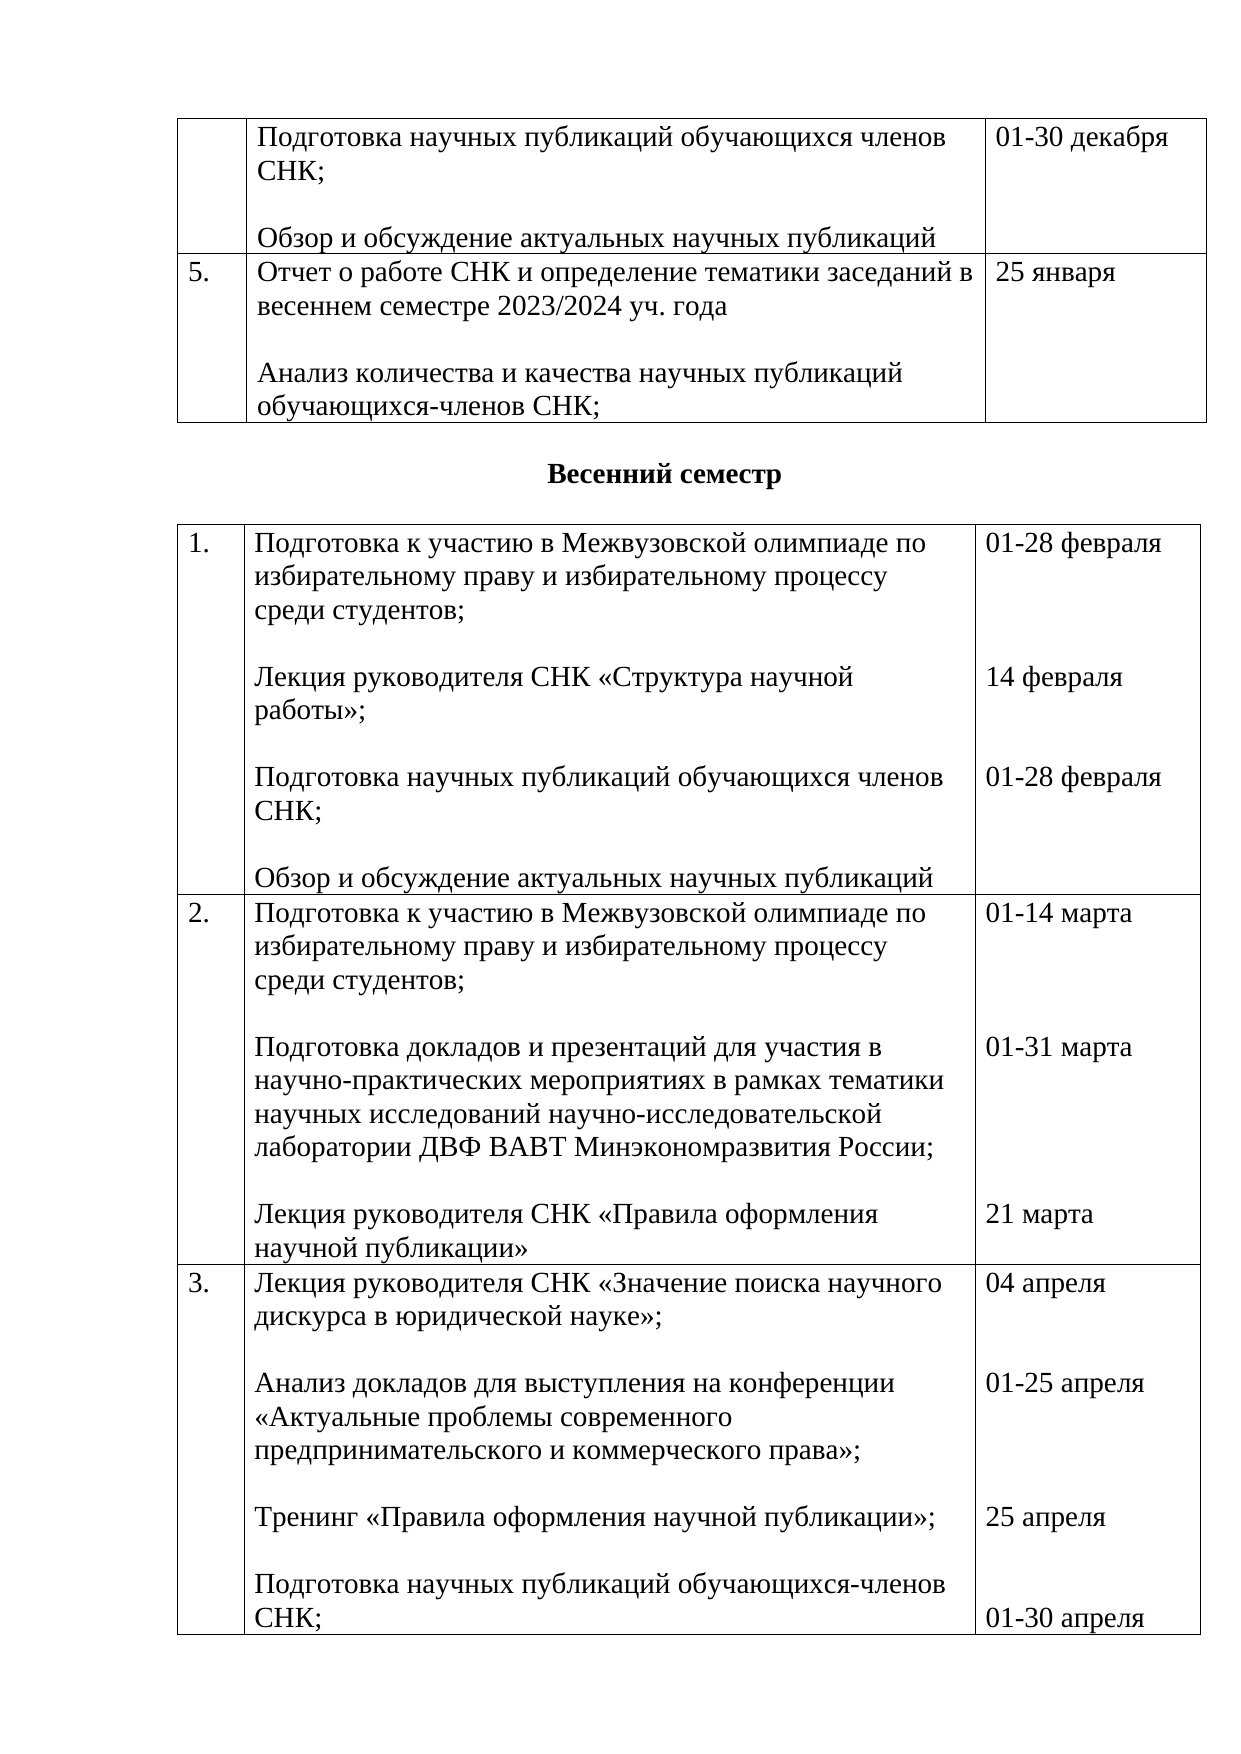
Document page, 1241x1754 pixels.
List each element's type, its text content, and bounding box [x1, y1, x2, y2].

table_cell Подготовка к участию в Межвузовской олимпиаде по избирательному праву и избирательному процессу среди студентов; Подготовка докладов и презентаций для участия в научно-практических мероприятиях в рамках тематики научных исследований научно-исследовательской лаборатории ДВФ ВАВТ Минэкономразвития России; Лекция руководителя СНК «Правила оформления научной публикации» [245, 895, 975, 1264]
table_cell Отчет о работе СНК и определение тематики заседаний в весеннем семестре 2023/2024 уч. года Анализ количества и качества научных публикаций обучающихся-членов СНК; [247, 254, 985, 422]
text Весенний семестр [177, 457, 1152, 490]
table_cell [986, 119, 1206, 253]
table_cell [178, 119, 246, 253]
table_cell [976, 1265, 1200, 1634]
table_header Подготовка к участию в Межвузовской олимпиаде по избирательному праву и избирательному процессу среди студентов; Лекция руководителя СНК «Структура научной работы»; Подготовка научных публикаций обучающихся членов СНК; Обзор и обсуждение актуальных научных публикаций [245, 525, 975, 894]
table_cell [247, 119, 985, 253]
table_cell 25 января [986, 254, 1206, 422]
table_header [178, 525, 244, 894]
table_cell [178, 895, 244, 1264]
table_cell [245, 1265, 975, 1634]
table_header 01-28 февраля 14 февраля 01-28 февраля [976, 525, 1200, 894]
table_cell 01-14 марта 01-31 марта 21 марта [976, 895, 1200, 1264]
table_cell [178, 254, 246, 422]
table_cell [178, 1265, 244, 1634]
